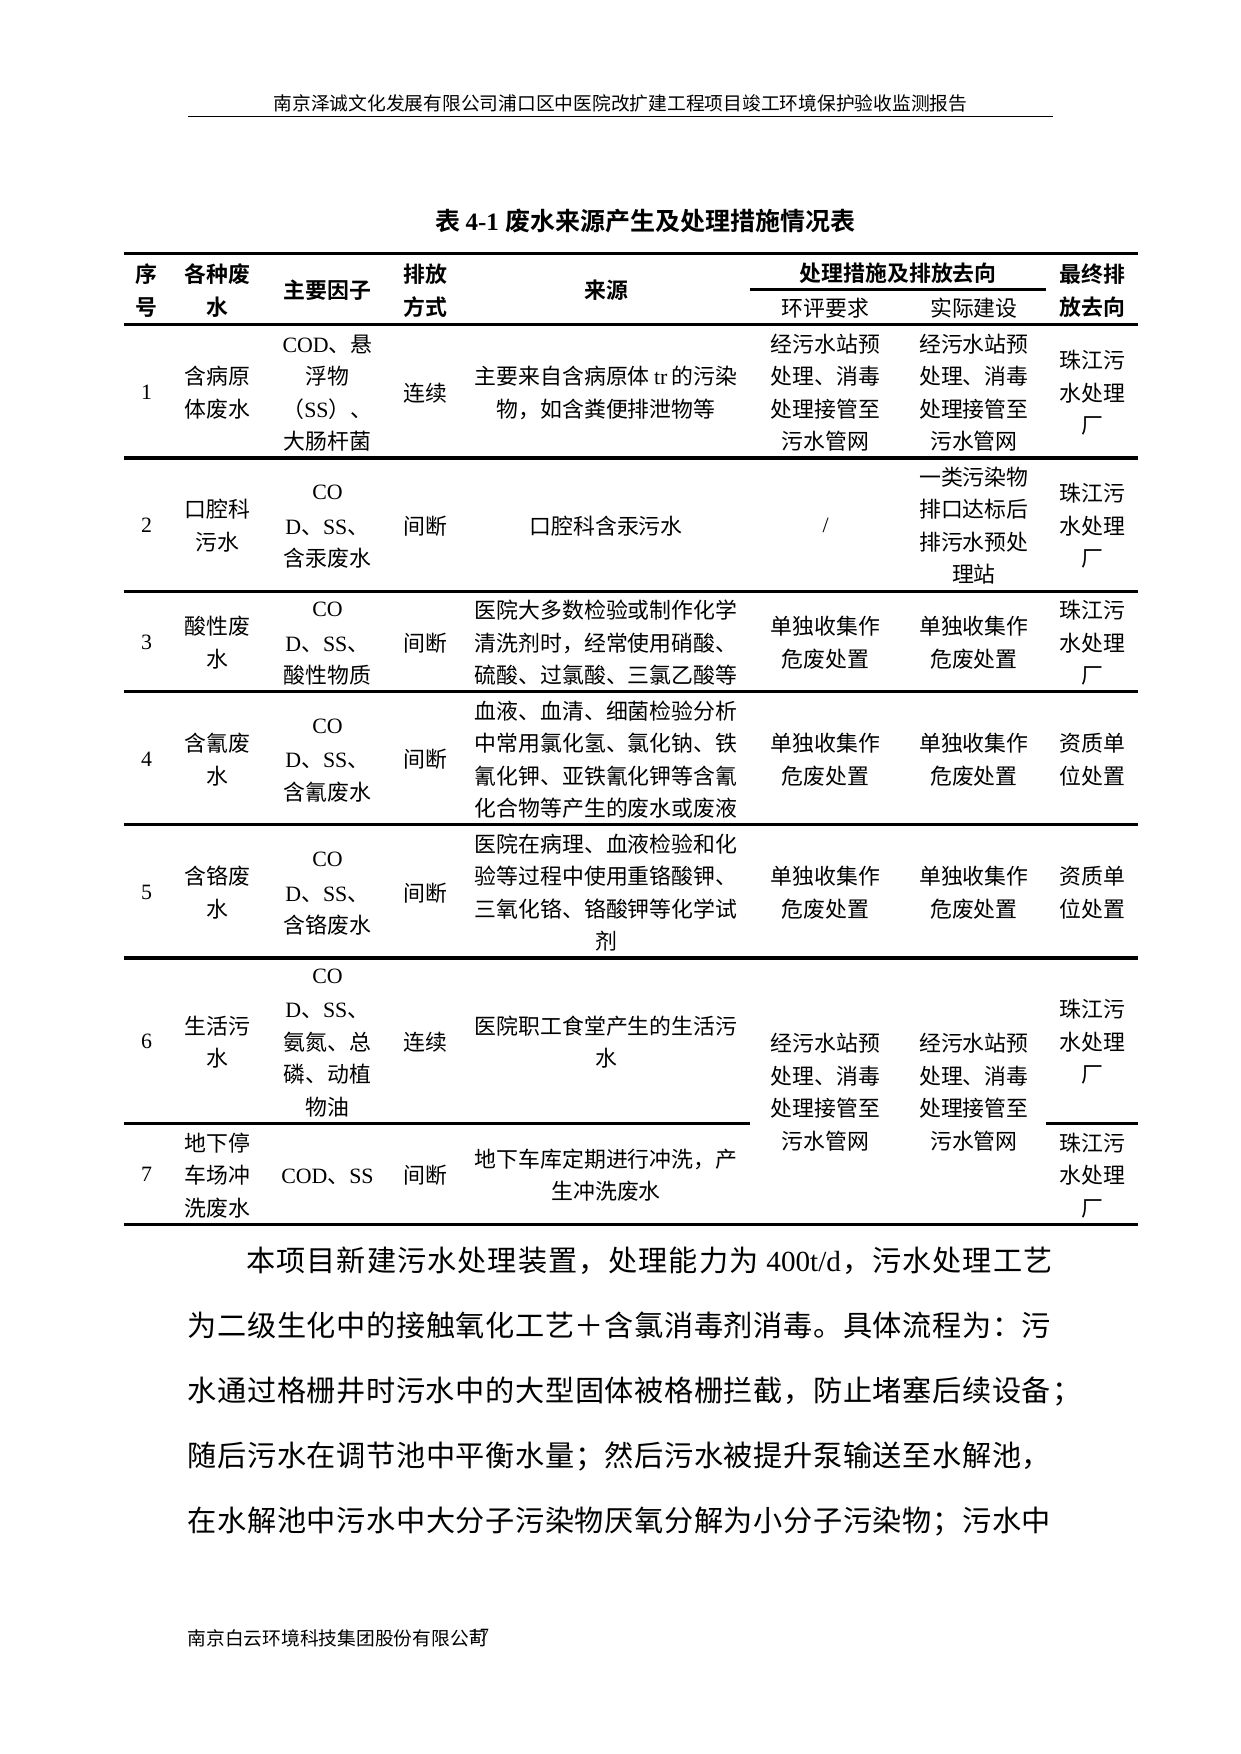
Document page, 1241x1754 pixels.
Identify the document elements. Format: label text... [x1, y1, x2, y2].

table_cell 4 [124, 693, 169, 823]
table_cell 医院大多数检验或制作化学清洗剂时，经常使用硝酸、硫酸、过氯酸、三氯乙酸等 [462, 593, 749, 690]
table_cell 珠江污水处理厂 [1046, 460, 1138, 589]
table_cell 间断 [389, 593, 462, 690]
table_header 排放方式 [389, 255, 462, 323]
table_cell 连续 [389, 960, 462, 1122]
table_cell 经污水站预处理、消毒处理接管至污水管网 [901, 326, 1046, 456]
table_cell 一类污染物排口达标后排污水预处理站 [901, 460, 1046, 589]
table_header 最终排放去向 [1046, 255, 1138, 323]
table_cell 珠江污水处理厂 [1046, 1125, 1138, 1223]
table_cell COD、悬浮物（SS）、大肠杆菌 [265, 326, 389, 456]
table_cell 经污水站预处理、消毒处理接管至污水管网 [750, 960, 901, 1223]
table_cell 医院在病理、血液检验和化验等过程中使用重铬酸钾、三氧化铬、铬酸钾等化学试剂 [462, 826, 749, 956]
table_header 处理措施及排放去向 [750, 255, 1046, 288]
table_cell 单独收集作危废处置 [750, 593, 901, 690]
table_cell 实际建设 [901, 291, 1046, 323]
text 表4-1 废水来源产生及处理措施情况表 [187, 187, 1053, 252]
table_cell 地下车库定期进行冲洗，产生冲洗废水 [462, 1125, 749, 1223]
table_cell 含病原体废水 [169, 326, 265, 456]
table_cell 口腔科含汞污水 [462, 460, 749, 589]
table_cell 间断 [389, 693, 462, 823]
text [187, 1226, 1053, 1551]
table_cell 3 [124, 593, 169, 690]
table_cell 珠江污水处理厂 [1046, 593, 1138, 690]
table_header 来源 [462, 255, 749, 323]
table_cell 7 [124, 1125, 169, 1223]
table_cell 6 [124, 960, 169, 1122]
table_cell 含铬废水 [169, 826, 265, 956]
table_header 各种废水 [169, 255, 265, 323]
table_cell 含氰废水 [169, 693, 265, 823]
table_cell 间断 [389, 1125, 462, 1223]
table_cell COD、SS、含铬废水 [265, 826, 389, 956]
table_cell COD、SS、氨氮、总磷、动植物油 [265, 960, 389, 1122]
table_cell 1 [124, 326, 169, 456]
table_cell COD、SS、酸性物质 [265, 593, 389, 690]
table_cell 医院职工食堂产生的生活污水 [462, 960, 749, 1122]
table_cell 单独收集作危废处置 [750, 826, 901, 956]
table_cell 单独收集作危废处置 [901, 693, 1046, 823]
table_cell 酸性废水 [169, 593, 265, 690]
table_cell 5 [124, 826, 169, 956]
table_header 序号 [124, 255, 169, 323]
table_cell 间断 [389, 826, 462, 956]
table_cell 血液、血清、细菌检验分析中常用氯化氢、氯化钠、铁氰化钾、亚铁氰化钾等含氰化合物等产生的废水或废液 [462, 693, 749, 823]
table_cell COD、SS、含汞废水 [265, 460, 389, 589]
table_cell 地下停车场冲洗废水 [169, 1125, 265, 1223]
table_cell 珠江污水处理厂 [1046, 960, 1138, 1122]
table_cell 资质单位处置 [1046, 693, 1138, 823]
table_cell 资质单位处置 [1046, 826, 1138, 956]
table_cell 2 [124, 460, 169, 589]
table_cell 口腔科污水 [169, 460, 265, 589]
table_header 主要因子 [265, 255, 389, 323]
table_cell 经污水站预处理、消毒处理接管至污水管网 [750, 326, 901, 456]
table_cell 单独收集作危废处置 [901, 826, 1046, 956]
table_cell COD、SS、含氰废水 [265, 693, 389, 823]
table_cell COD、SS [265, 1125, 389, 1223]
table_cell 生活污水 [169, 960, 265, 1122]
table_cell 间断 [389, 460, 462, 589]
table_cell 经污水站预处理、消毒处理接管至污水管网 [901, 960, 1046, 1223]
table_cell / [750, 460, 901, 589]
table_cell 珠江污水处理厂 [1046, 326, 1138, 456]
table_cell 环评要求 [750, 291, 901, 323]
table_cell 主要来自含病原体tr的污染物，如含粪便排泄物等 [462, 326, 749, 456]
table_cell 连续 [389, 326, 462, 456]
table_cell 单独收集作危废处置 [901, 593, 1046, 690]
table_cell 单独收集作危废处置 [750, 693, 901, 823]
